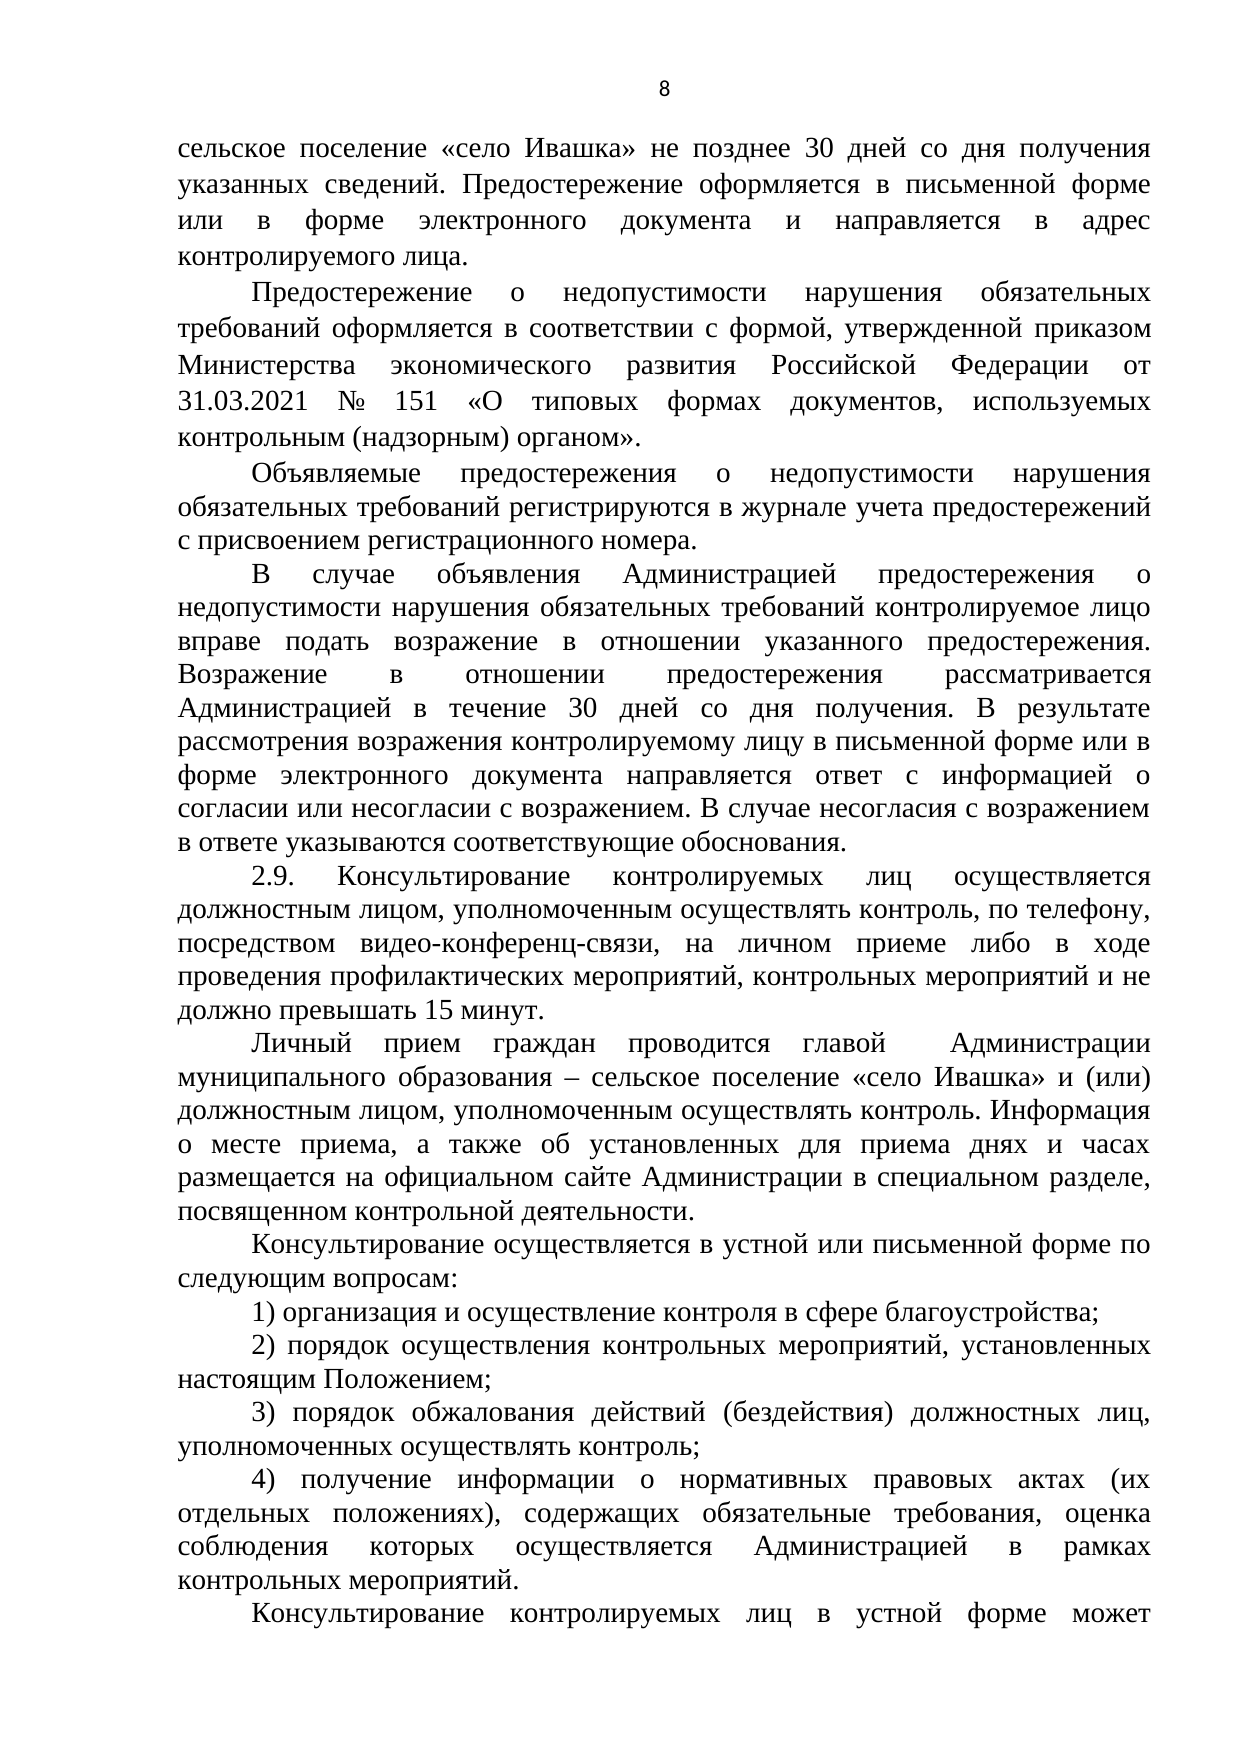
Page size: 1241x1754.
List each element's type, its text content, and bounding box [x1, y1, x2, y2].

text Личный прием граждан проводится главой Администрации муниципального образования – сельское поселение «село Ивашка» и (или) должностным лицом, уполномоченным осуществлять контроль. Информация о месте приема, а также об установленных для приема днях и часах размещается на официальном сайте Администрации в специальном разделе, посвященном контрольной деятельности. [177, 1025, 1152, 1227]
text Консультирование осуществляется в устной или письменной форме по следующим вопросам: [177, 1227, 1152, 1294]
text 1) организация и осуществление контроля в сфере благоустройства; [177, 1294, 1152, 1327]
text Объявляемые предостережения о недопустимости нарушения обязательных требований регистрируются в журнале учета предостережений с присвоением регистрационного номера. [177, 455, 1152, 556]
text Предостережение о недопустимости нарушения обязательных требований оформляется в соответствии с формой, утвержденной приказом Министерства экономического развития Российской Федерации от 31.03.2021 № 151 «О типовых формах документов, используемых контрольным (надзорным) органом». [177, 274, 1152, 347]
text Предостережение о недопустимости нарушения обязательных требований оформляется в соответствии с формой, утвержденной приказом Министерства экономического развития Российской Федерации от 31.03.2021 № 151 «О типовых формах документов, используемых контрольным (надзорным) органом». [177, 416, 1152, 453]
text 2.9. Консультирование контролируемых лиц осуществляется должностным лицом, уполномоченным осуществлять контроль, по телефону, посредством видео-конференц-связи, на личном приеме либо в ходе проведения профилактических мероприятий, контрольных мероприятий и не должно превышать 15 минут. [177, 858, 1152, 1025]
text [177, 130, 1152, 272]
text 2) порядок осуществления контрольных мероприятий, установленных настоящим Положением; [177, 1327, 1152, 1394]
text 4) получение информации о нормативных правовых актах (их отдельных положениях), содержащих обязательные требования, оценка соблюдения которых осуществляется Администрацией в рамках контрольных мероприятий. [177, 1461, 1152, 1596]
text 3) порядок обжалования действий (бездействия) должностных лиц, уполномоченных осуществлять контроль; [177, 1394, 1152, 1461]
text В случае объявления Администрацией предостережения о недопустимости нарушения обязательных требований контролируемое лицо вправе подать возражение в отношении указанного предостережения. Возражение в отношении предостережения рассматривается Администрацией в течение 30 дней со дня получения. В результате рассмотрения возражения контролируемому лицу в письменной форме или в форме электронного документа направляется ответ с информацией о согласии или несогласии с возражением. В случае несогласия с возражением в ответе указываются соответствующие обоснования. [177, 556, 1152, 858]
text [177, 1596, 1152, 1629]
